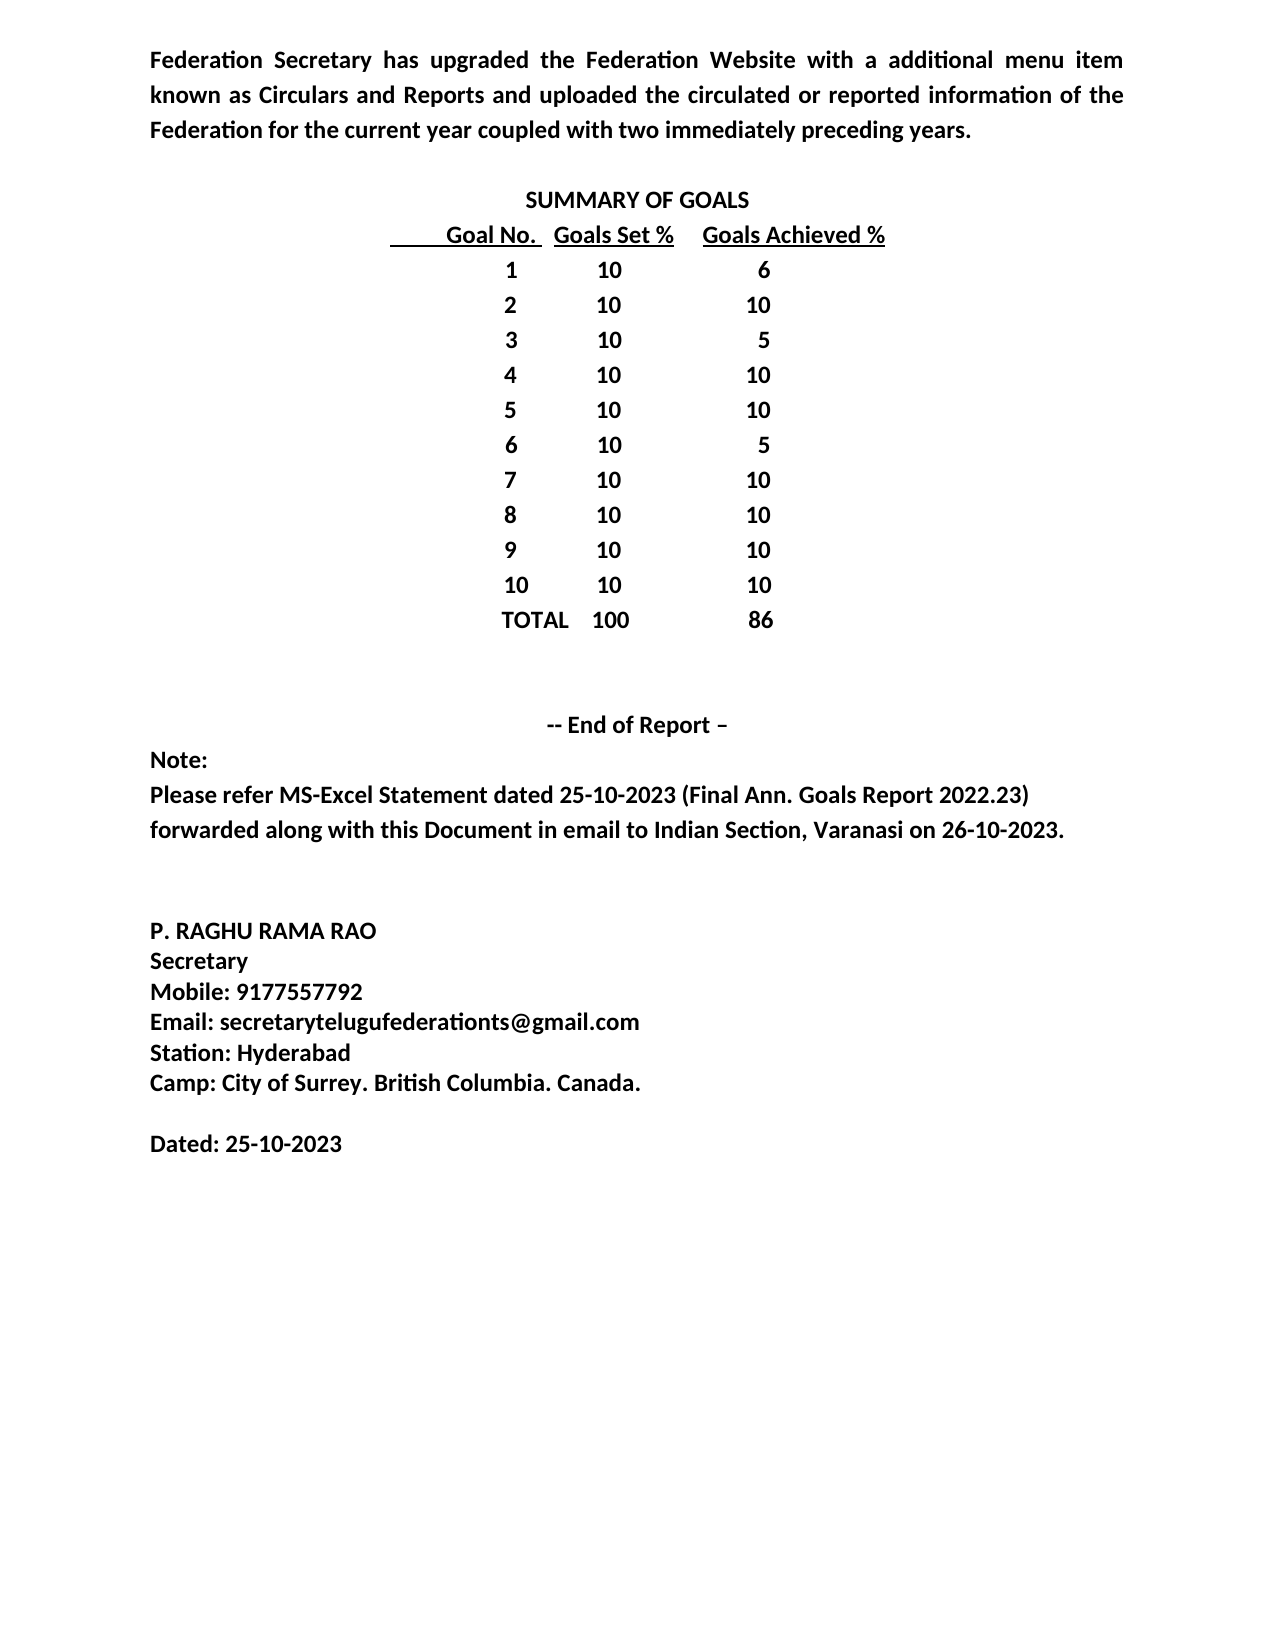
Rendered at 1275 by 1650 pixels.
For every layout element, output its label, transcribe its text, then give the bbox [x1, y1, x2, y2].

text 9 10 10 [150, 534, 1125, 565]
text TOTAL 100 86 [150, 604, 1125, 635]
text 2 10 10 [150, 289, 1125, 320]
text 3 10 5 [150, 324, 1125, 355]
text -- End of Report – [150, 709, 1125, 740]
text 7 10 10 [150, 464, 1125, 495]
text P. RAGHU RAMA RAO [150, 915, 1125, 945]
text 5 10 10 [150, 394, 1125, 425]
text Note: [150, 744, 1125, 775]
text 10 10 10 [150, 569, 1125, 600]
text Secretary [150, 945, 1125, 976]
text Please refer MS-Excel Statement dated 25-10-2023 (Final Ann. Goals Report 2022.23) forwarded along with this Document in email to Indian Section, Varanasi on 26-10-2023. [150, 779, 1125, 845]
text 8 10 10 [150, 499, 1125, 530]
text SUMMARY OF GOALS [150, 184, 1125, 215]
text Mobile: 9177557792 [150, 976, 1125, 1006]
text Federation Secretary has upgraded the Federation Website with a additional menu item known as Circulars and Reports and uploaded the circulated or reported information of the Federation for the current year coupled with two immediately preceding years. [150, 44, 1125, 145]
text 6 10 5 [150, 429, 1125, 460]
text Email: secretarytelugufederationts@gmail.com [150, 1006, 1125, 1037]
text Camp: City of Surrey. British Columbia. Canada. [150, 1067, 1125, 1098]
text 4 10 10 [150, 359, 1125, 390]
text Station: Hyderabad [150, 1037, 1125, 1067]
text Goal No. Goals Set % Goals Achieved % [150, 219, 1125, 250]
text Dated: 25-10-2023 [150, 1128, 1125, 1159]
text 1 10 6 [150, 254, 1125, 285]
